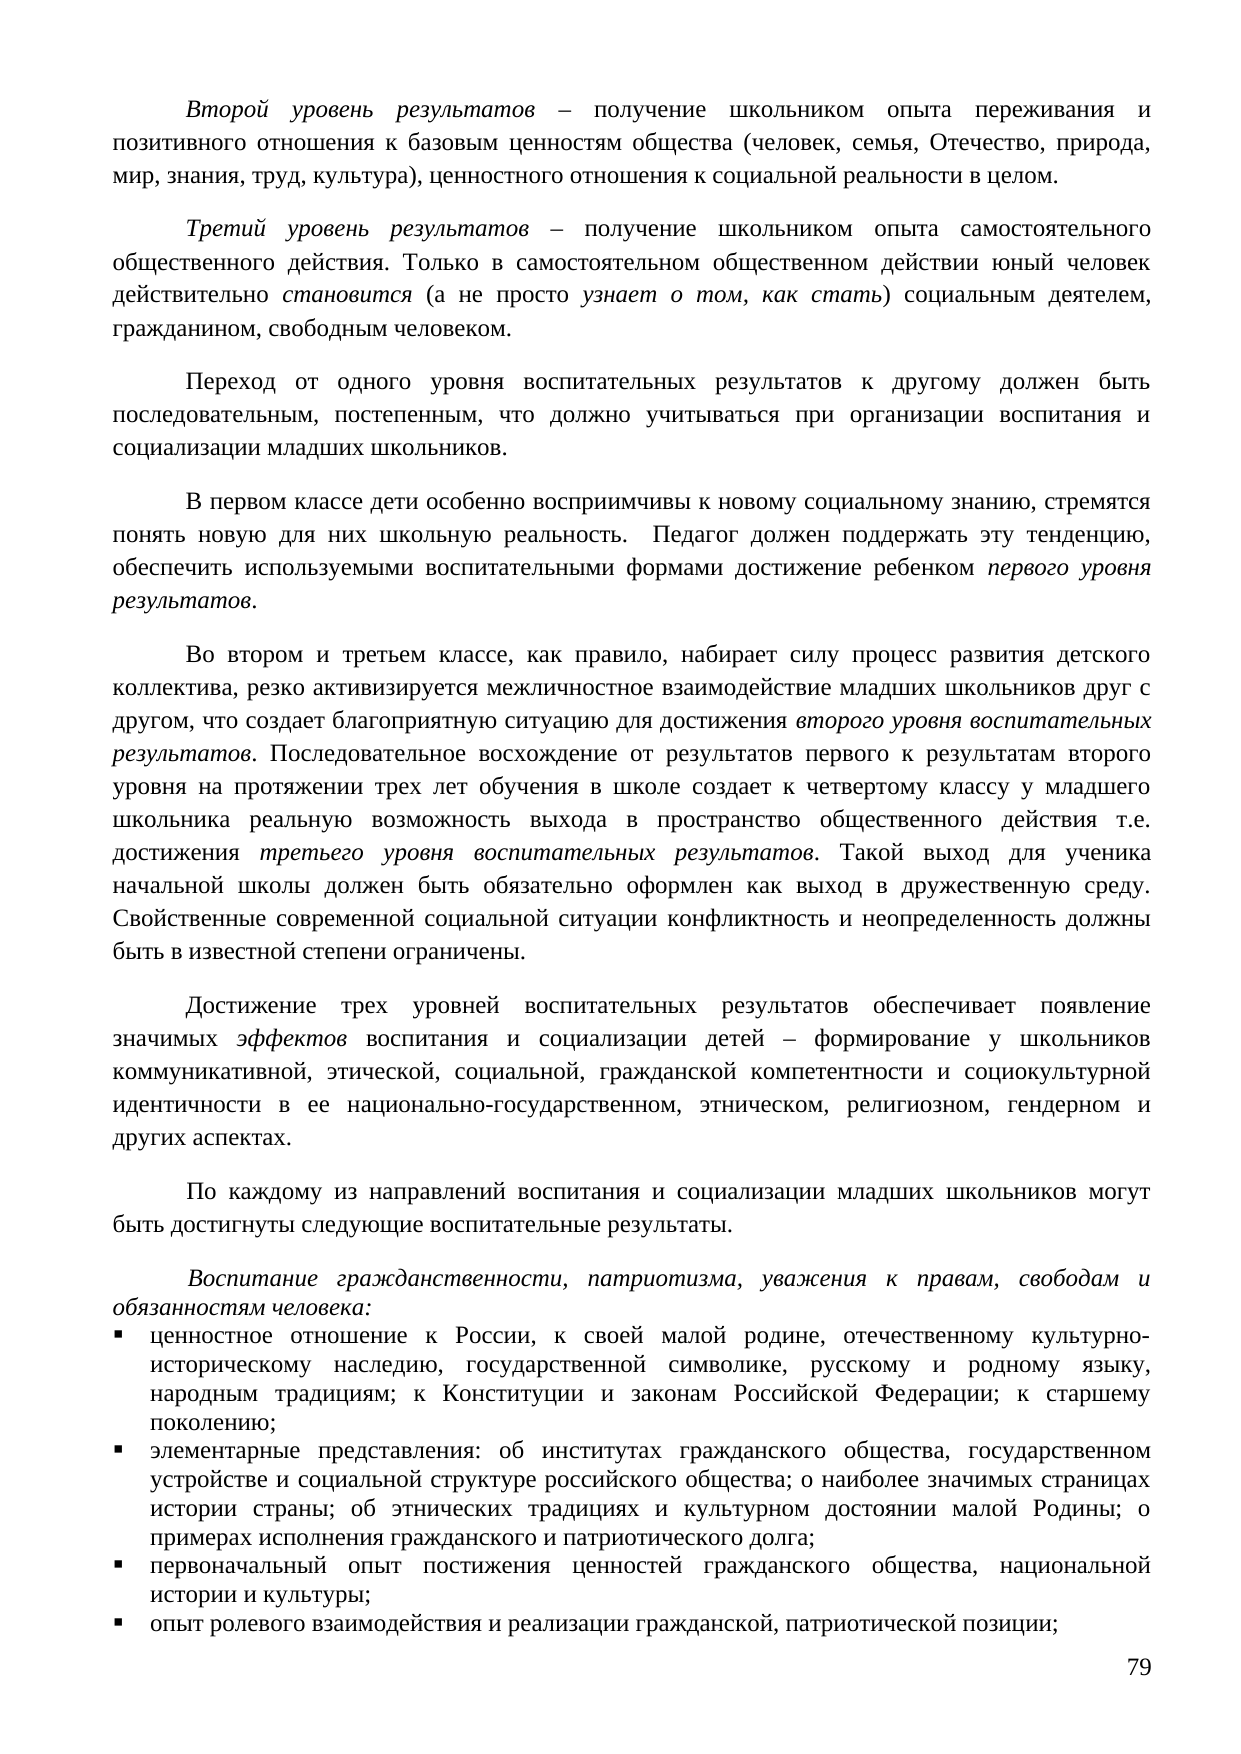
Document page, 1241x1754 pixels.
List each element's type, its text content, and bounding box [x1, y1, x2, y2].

text Второй уровень результатов – получение школьником опыта переживания и позитивного отношения к базовым ценностям общества (человек, семья, Отечество, природа, мир, знания, труд, культура), ценностного отношения к социальной реальности в целом. [112, 94, 1152, 188]
text В первом классе дети особенно восприимчивы к новому социальному знанию, стремятся понять новую для них школьную реальность. Педагог должен поддержать эту тенденцию, обеспечить используемыми воспитательными формами достижение ребенком первого уровня результатов. [112, 486, 1152, 614]
list элементарные представления: об институтах гражданского общества, государственном устройстве и социальной структуре российского общества; о наиболее значимых страницах истории страны; об этнических традициях и культурном достоянии малой Родины; о примерах исполнения гражданского и патриотического долга; [112, 1436, 1152, 1551]
subtitle Воспитание гражданственности, патриотизма, уважения к правам, свободам и обязанностям человека: [112, 1263, 1152, 1321]
text Достижение трех уровней воспитательных результатов обеспечивает появление значимых эффектов воспитания и социализации детей – формирование у школьников коммуникативной, этической, социальной, гражданской компетентности и социокультурной идентичности в ее национально-государственном, этническом, религиозном, гендерном и других аспектах. [112, 990, 1152, 1151]
list первоначальный опыт постижения ценностей гражданского общества, национальной истории и культуры; [112, 1551, 1152, 1608]
text По каждому из направлений воспитания и социализации младших школьников могут быть достигнуты следующие воспитательные результаты. [112, 1176, 1152, 1238]
text Во втором и третьем классе, как правило, набирает силу процесс развития детского коллектива, резко активизируется межличностное взаимодействие младших школьников друг с другом, что создает благоприятную ситуацию для достижения второго уровня воспитательных результатов. Последовательное восхождение от результатов первого к результатам второго уровня на протяжении трех лет обучения в школе создает к четвертому классу у младшего школьника реальную возможность выхода в пространство общественного действия т.е. достижения третьего уровня воспитательных результатов. Такой выход для ученика начальной школы должен быть обязательно оформлен как выход в дружественную среду. Свойственные современной социальной ситуации конфликтность и неопределенность должны быть в известной степени ограничены. [112, 639, 1152, 965]
list опыт ролевого взаимодействия и реализации гражданской, патриотической позиции; [112, 1608, 1152, 1637]
text Третий уровень результатов – получение школьником опыта самостоятельного общественного действия. Только в самостоятельном общественном действии юный человек действительно становится (а не просто узнает о том, как стать) социальным деятелем, гражданином, свободным человеком. [112, 213, 1152, 341]
text Переход от одного уровня воспитательных результатов к другому должен быть последовательным, постепенным, что должно учитываться при организации воспитания и социализации младших школьников. [112, 366, 1152, 461]
list ценностное отношение к России, к своей малой родине, отечественному культурно-историческому наследию, государственной символике, русскому и родному языку, народным традициям; к Конституции и законам Российской Федерации; к старшему поколению; [112, 1321, 1152, 1436]
